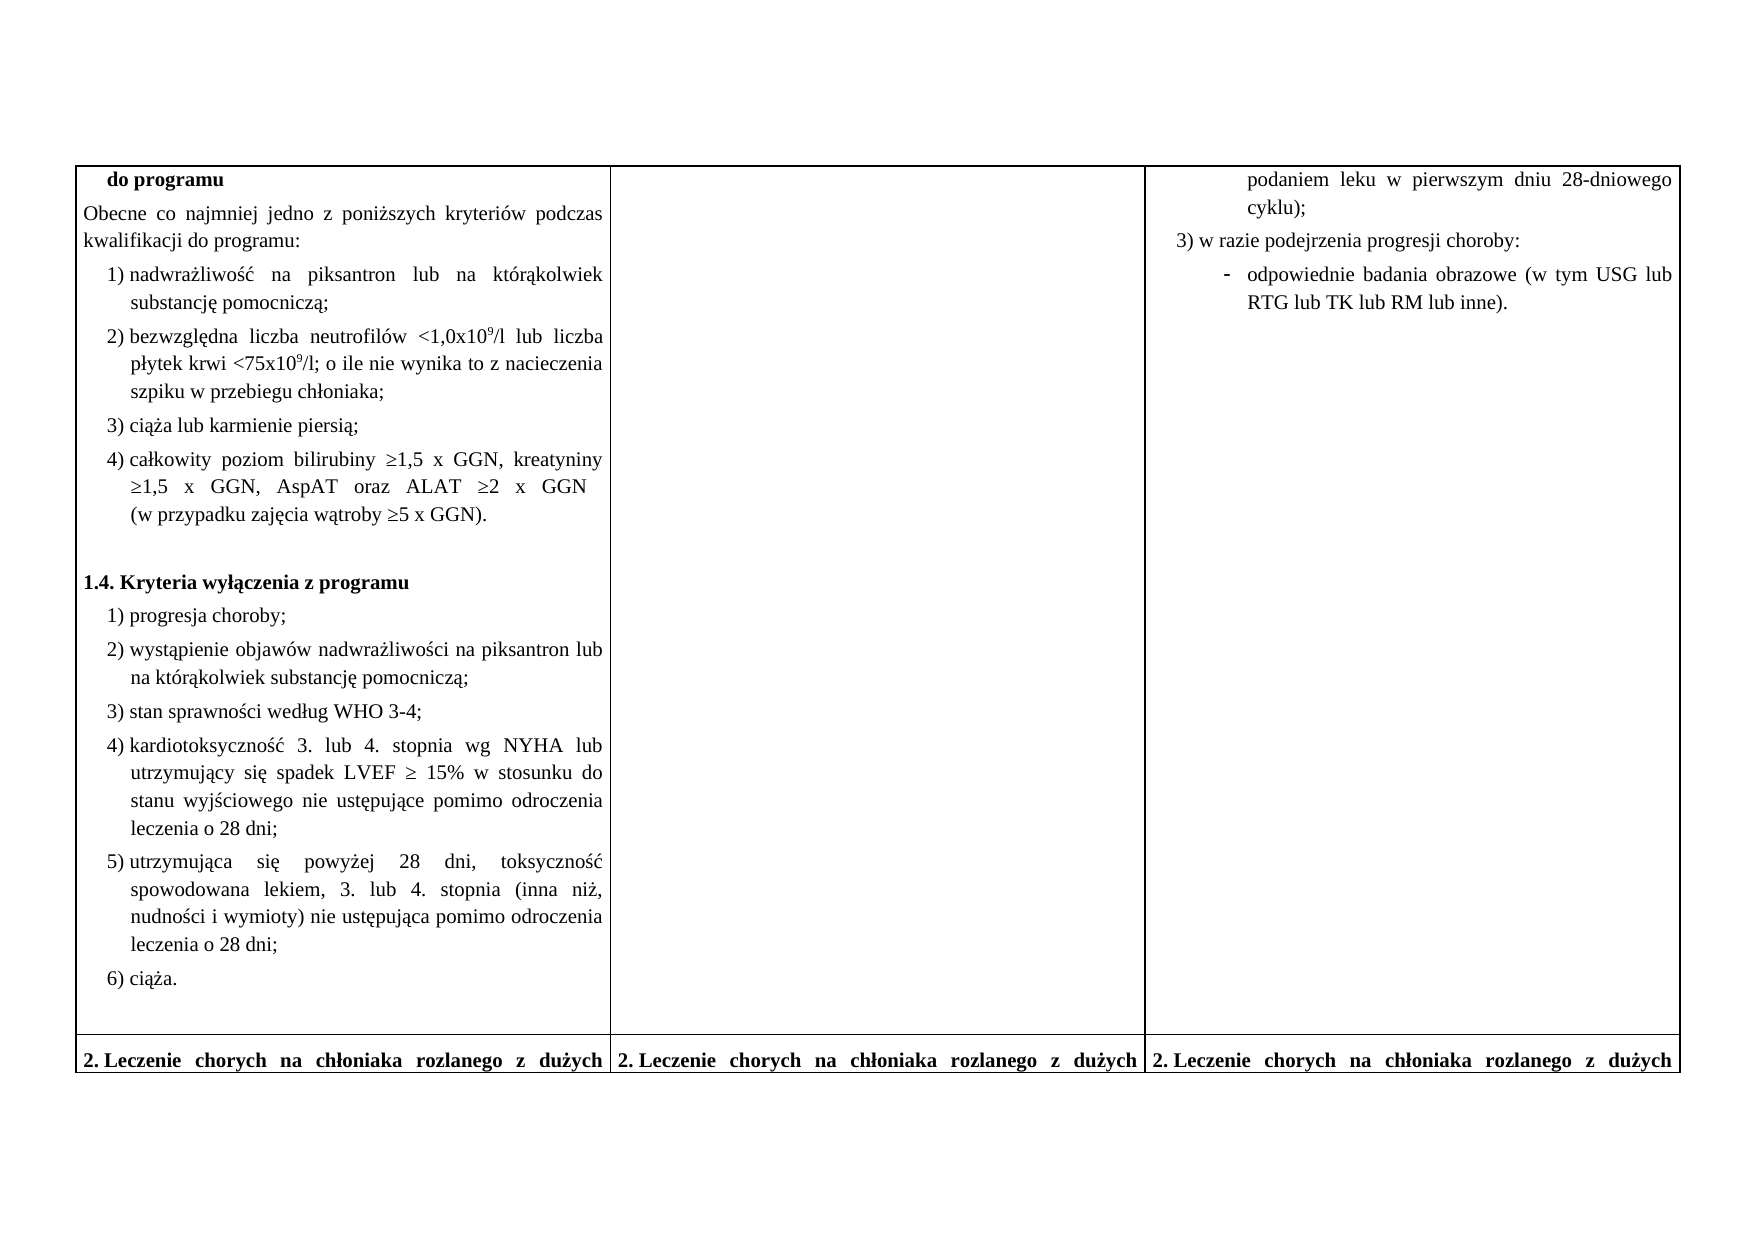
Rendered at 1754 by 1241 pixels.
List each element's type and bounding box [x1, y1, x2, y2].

table_cell [611, 1035, 1144, 1072]
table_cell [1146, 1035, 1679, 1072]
table_cell [1146, 167, 1679, 1034]
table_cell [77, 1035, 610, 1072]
table_cell [77, 167, 610, 1034]
table_cell [611, 167, 1144, 1034]
